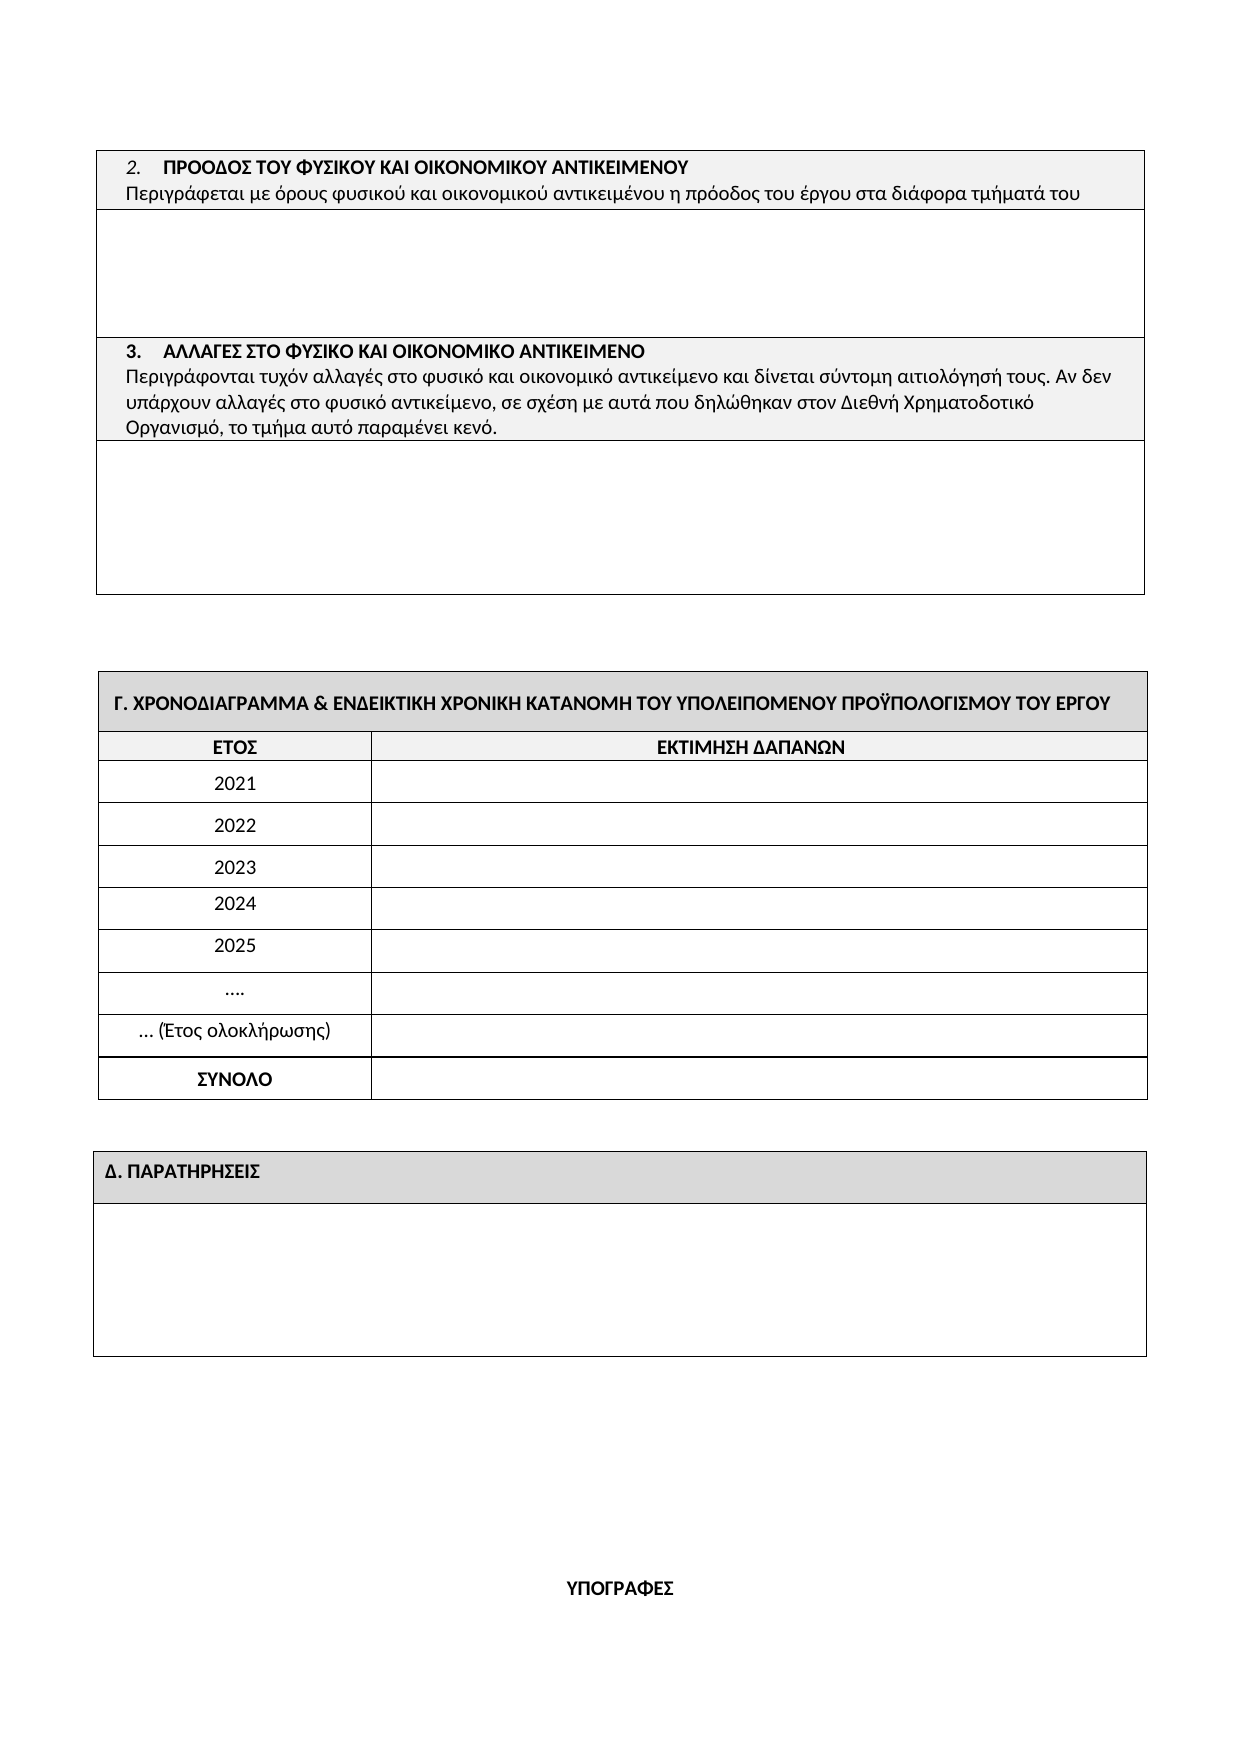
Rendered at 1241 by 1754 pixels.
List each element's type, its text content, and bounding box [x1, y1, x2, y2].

table_cell ΕΤΟΣ [99, 732, 371, 760]
table_cell Πρόοδος του φυσικού ΚΑΙ ΟΙΚΟΝΟΜΙΚΟΥ αντικειμένου Περιγράφεται με όρους φυσικού και οικονομικού αντικειμένου η πρόοδος του έργου στα διάφορα τμήματά του [97, 151, 1144, 209]
table_cell 2021 [99, 761, 371, 802]
table_cell [372, 973, 1147, 1014]
table_cell ΣΥΝΟΛΟ [99, 1058, 371, 1099]
table_cell [372, 803, 1147, 844]
table_cell [372, 1058, 1147, 1099]
table_cell 2025 [99, 930, 371, 972]
table_cell [97, 210, 1144, 337]
table_header Γ. ΧΡΟΝΟΔΙΑΓΡΑΜΜΑ & ΕΝΔΕΙΚΤΙΚΗ ΧΡΟΝΙΚΗ ΚΑΤΑΝΟΜΗ ΤΟΥ ΥΠΟΛΕΙΠΟΜΕΝΟΥ ΠΡΟΫΠΟΛΟΓΙΣΜΟΥ ΤΟΥ ΕΡΓΟΥ [99, 672, 1147, 731]
table_cell … (Έτος ολοκλήρωσης) [99, 1015, 371, 1056]
table_cell [94, 1204, 1146, 1356]
table_cell 2022 [99, 803, 371, 844]
table_cell [372, 846, 1147, 887]
table_cell 2024 [99, 888, 371, 929]
table_cell [97, 441, 1144, 593]
table_cell …. [99, 973, 371, 1014]
table_cell ΕΚΤΙΜΗΣΗ ΔΑΠΑΝΩΝ [372, 732, 1147, 760]
table_cell [372, 888, 1147, 929]
table_cell 2023 [99, 846, 371, 887]
text ΥΠΟΓΡΑΦΕΣ [187, 1576, 1053, 1601]
table_cell Αλλαγές στο φυσικό ΚΑΙ ΟΙΚΟΝΟΜΙΚΟ αντικείμενο Περιγράφονται τυχόν αλλαγές στο φυσικό και οικονομικό αντικείμενο και δίνεται σύντομη αιτιολόγησή τους. Αν δεν υπάρχουν αλλαγές στο φυσικό αντικείμενο, σε σχέση με αυτά που δηλώθηκαν στον Διεθνή Χρηματοδοτικό Οργανισμό, το τμήμα αυτό παραμένει κενό. [97, 338, 1144, 440]
table_cell [372, 1015, 1147, 1056]
table_cell [372, 761, 1147, 802]
table_cell [372, 930, 1147, 972]
table_header Δ. ΠΑΡΑΤΗΡΗΣΕΙΣ [94, 1152, 1146, 1203]
